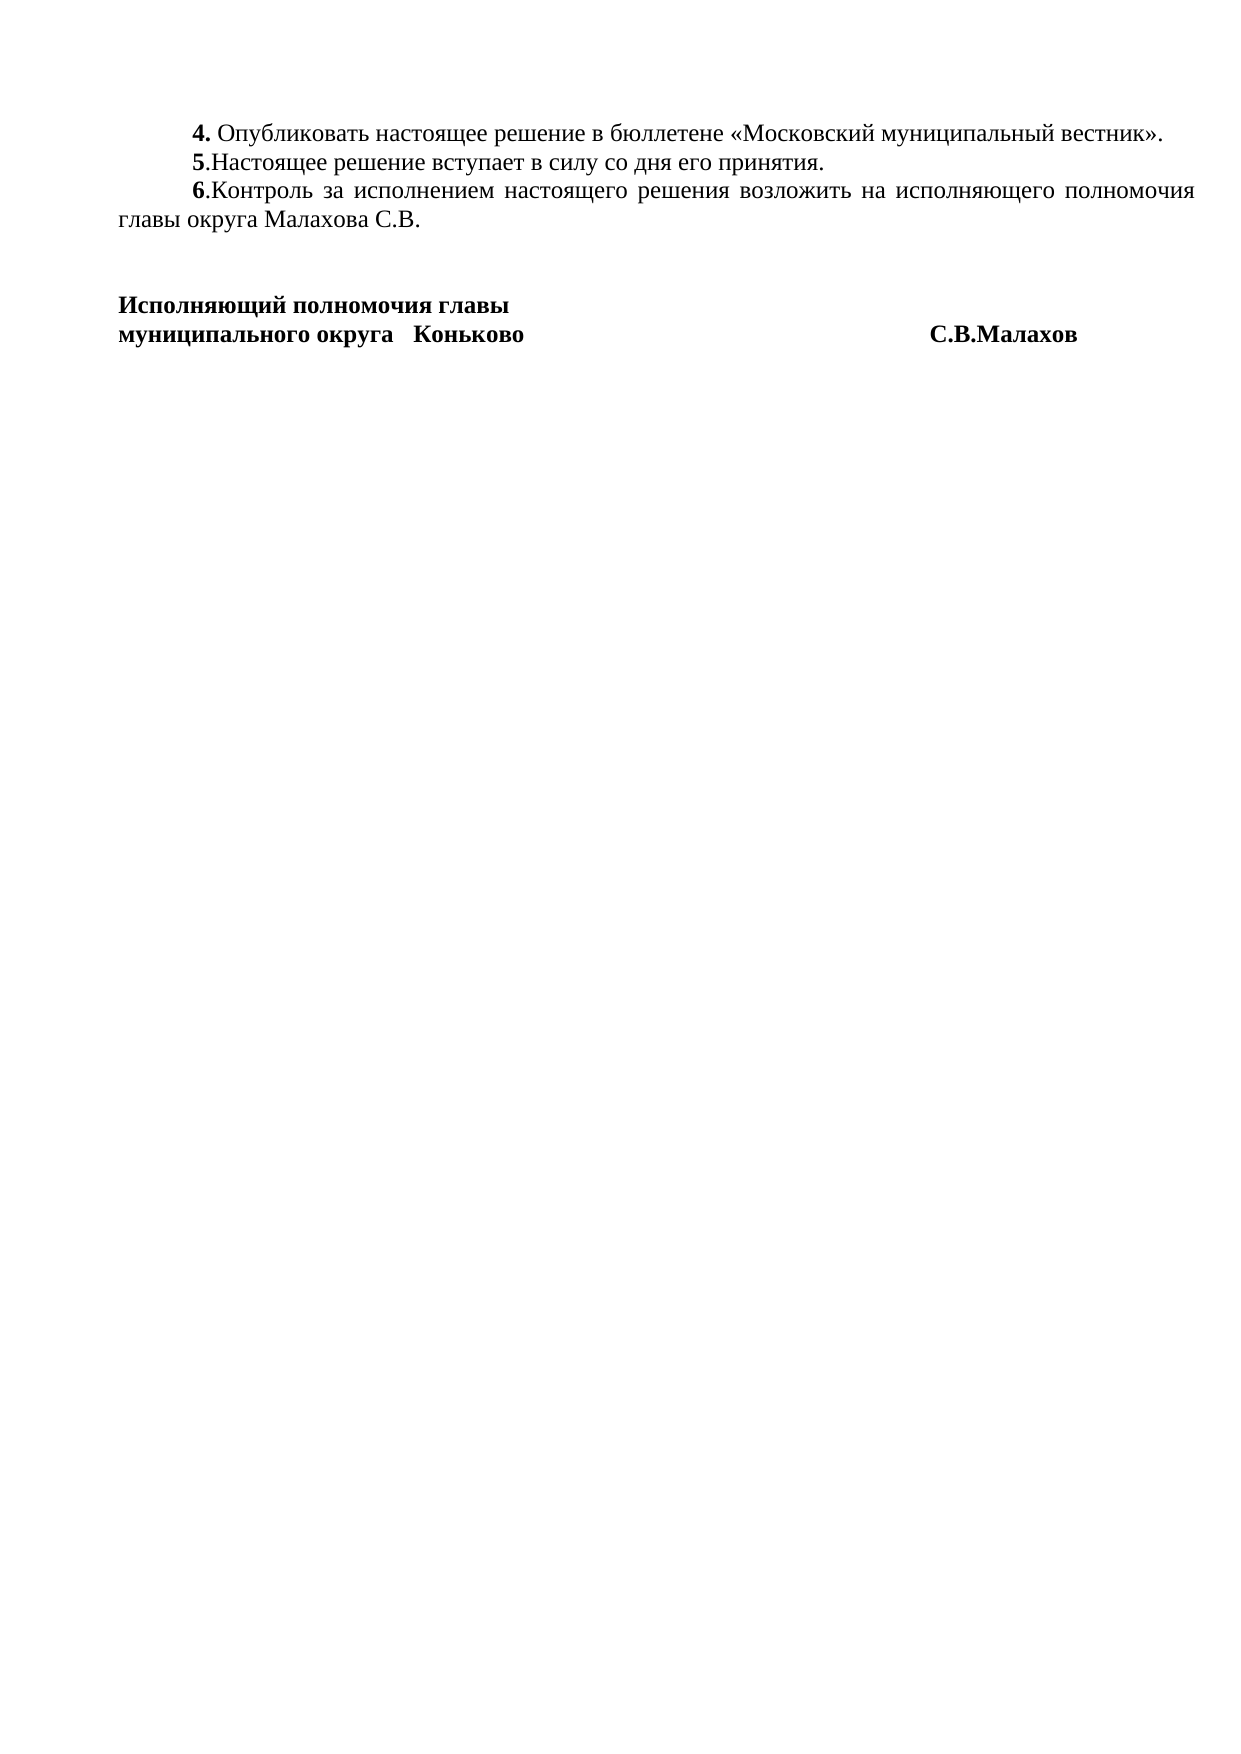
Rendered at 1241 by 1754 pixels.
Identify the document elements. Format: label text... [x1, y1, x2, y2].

text 5.Настоящее решение вступает в силу со дня его принятия. [118, 147, 1196, 176]
text Исполняющий полномочия главы муниципального округа Коньково С.В.Малахов [118, 291, 1196, 348]
text 6.Контроль за исполнением настоящего решения возложить на исполняющего полномочия главы округа Малахова С.В. [118, 176, 1196, 233]
text 4. Опубликовать настоящее решение в бюллетене «Московский муниципальный вестник». [118, 118, 1196, 147]
